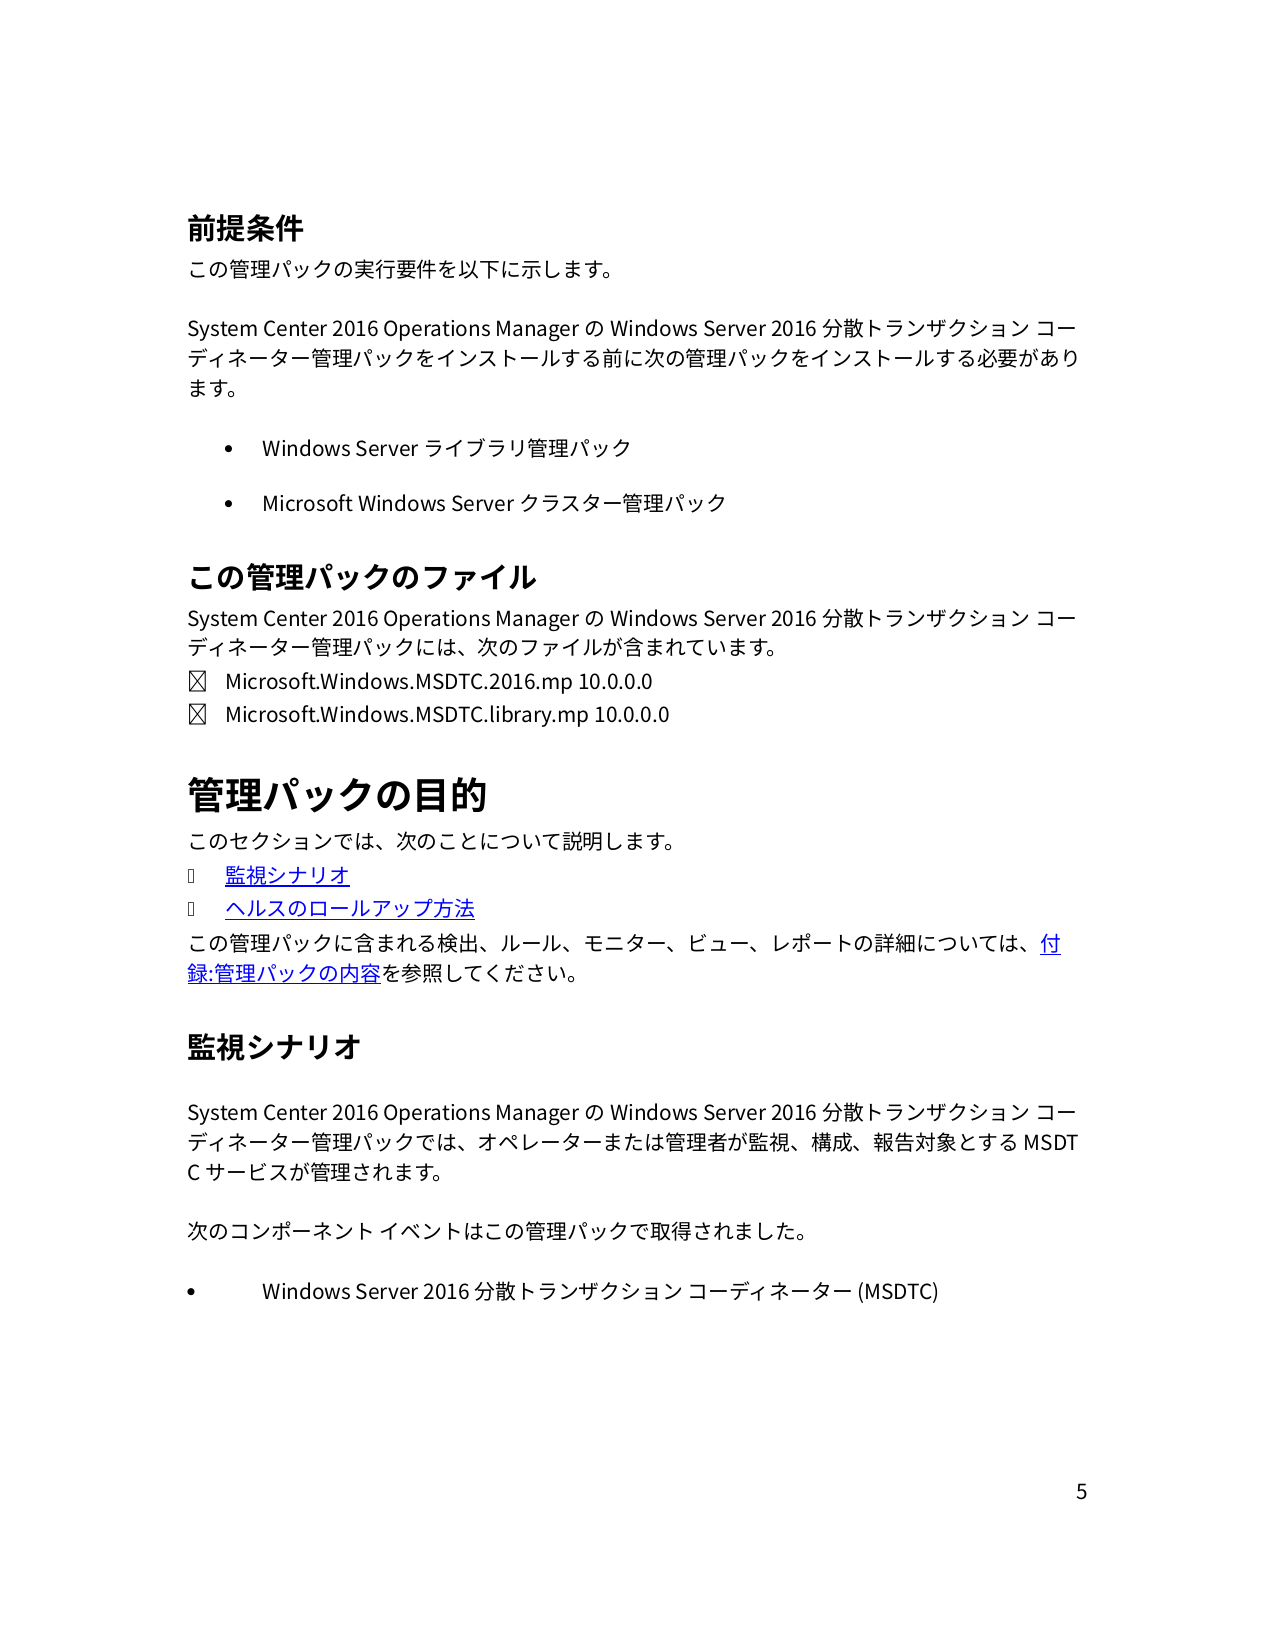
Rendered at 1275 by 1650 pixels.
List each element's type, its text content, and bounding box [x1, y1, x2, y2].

text この管理パックの実行要件を以下に示します。 [187, 254, 1087, 283]
text System Center 2016 Operations Manager の Windows Server 2016 分散トランザクション コーディネーター管理パックをインストールする前に次の管理パックをインストールする必要があります。 [187, 312, 1087, 403]
text 次のコンポーネント イベントはこの管理パックで取得されました。 [187, 1216, 1087, 1246]
text System Center 2016 Operations Manager の Windows Server 2016 分散トランザクション コーディネーター管理パックでは、オペレーターまたは管理者が監視、構成、報告対象とする MSDTC サービスが管理されます。 [187, 1096, 1087, 1186]
text System Center 2016 Operations Manager の Windows Server 2016 分散トランザクション コーディネーター管理パックには、次のファイルが含まれています。 [187, 603, 1087, 662]
list  Microsoft.Windows.MSDTC.library.mp 10.0.0.0 [187, 701, 1087, 728]
text この管理パックのファイル [187, 555, 1087, 597]
text 前提条件 [187, 205, 1087, 247]
list  Microsoft.Windows.MSDTC.2016.mp 10.0.0.0 [187, 668, 1087, 695]
text 監視シナリオ [187, 1024, 1087, 1067]
list Windows Server ライブラリ管理パック [225, 432, 1087, 462]
list Windows Server 2016 分散トランザクション コーディネーター (MSDTC) [187, 1275, 1087, 1305]
list  ヘルスのロールアップ方法 [187, 895, 1087, 922]
text この管理パックに含まれる検出、ルール、モニター、ビュー、レポートの詳細については、付録:管理パックの内容を参照してください。 [187, 928, 1087, 987]
text 管理パックの目的 [187, 766, 1087, 820]
text このセクションでは、次のことについて説明します。 [187, 826, 1087, 856]
list  監視シナリオ [187, 862, 1087, 889]
list Microsoft Windows Server クラスター管理パック [225, 487, 1087, 517]
